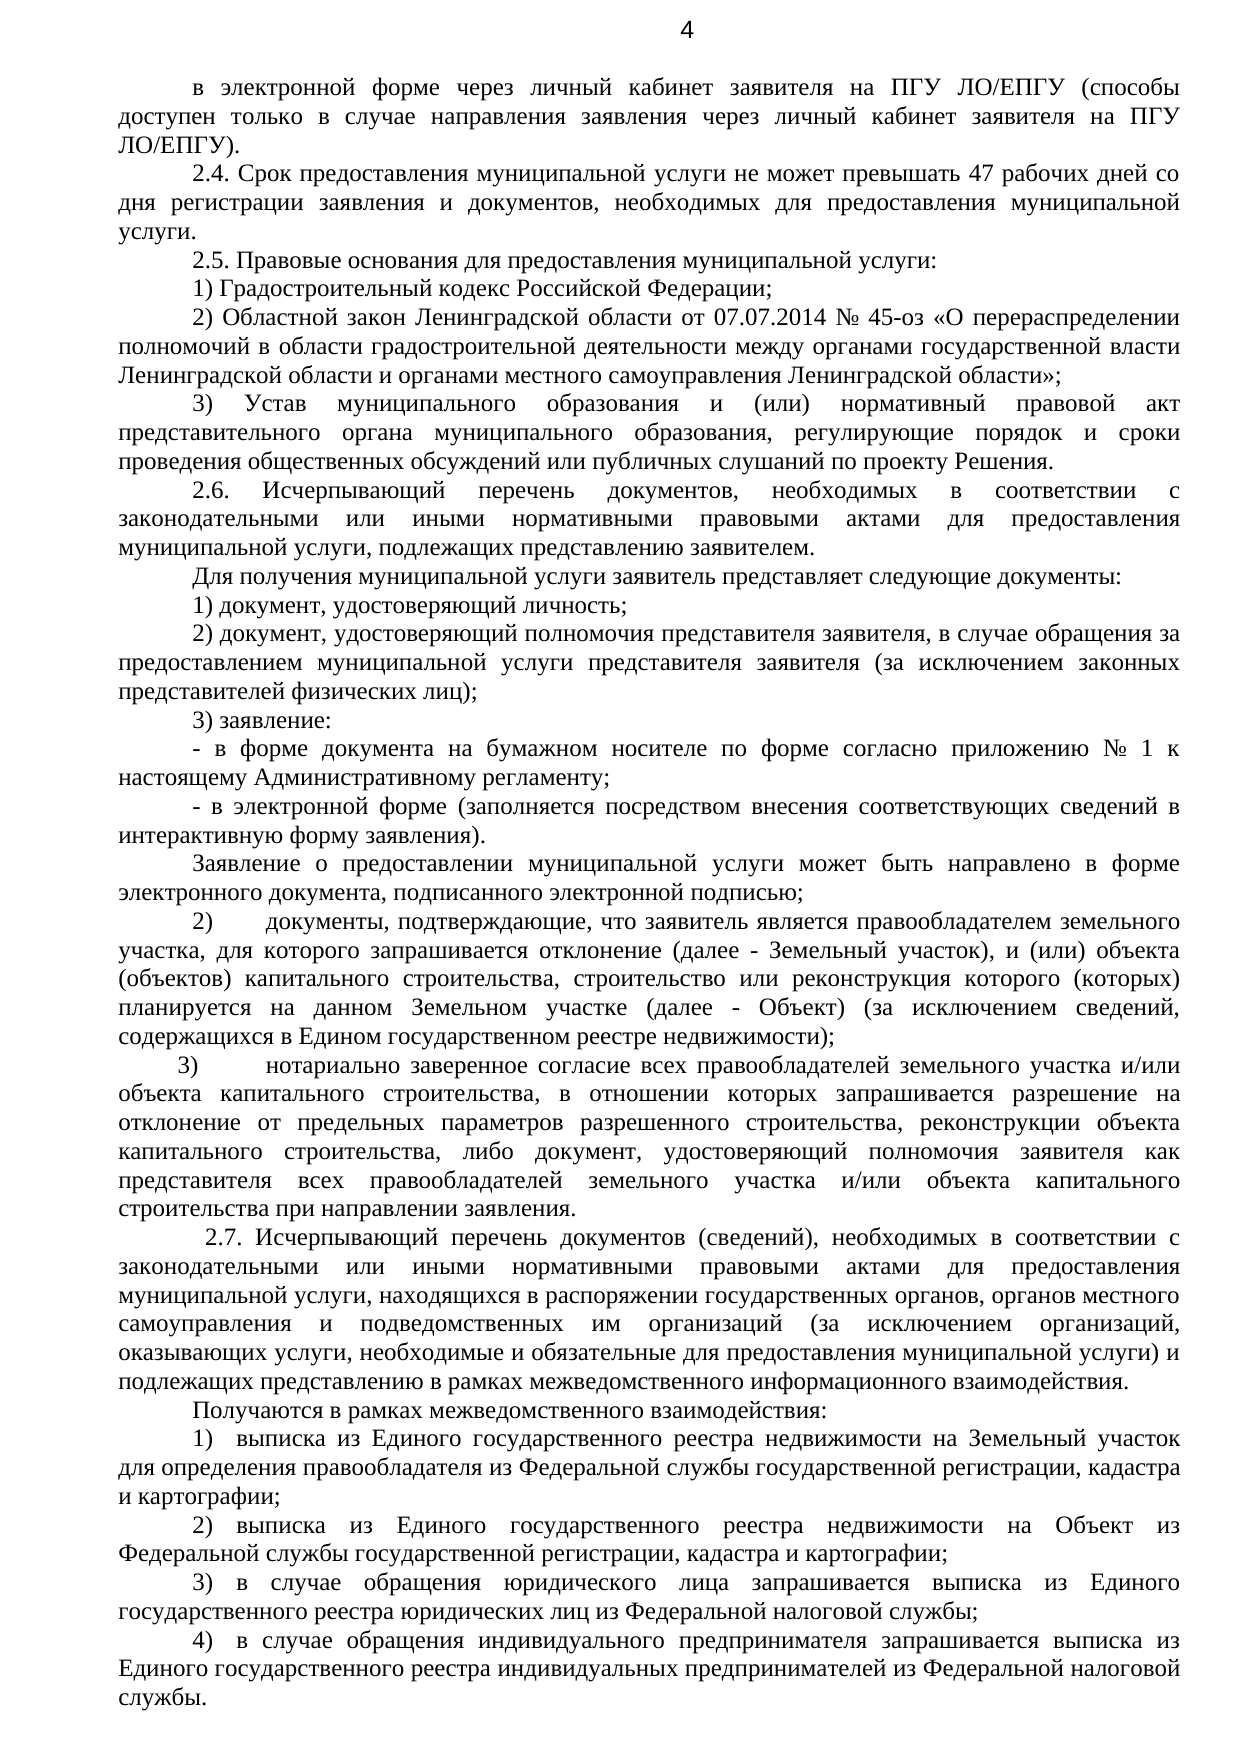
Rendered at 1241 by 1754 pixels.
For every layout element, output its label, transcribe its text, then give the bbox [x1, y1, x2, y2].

text 2.6. Исчерпывающий перечень документов, необходимых в соответствии с законодательными или иными нормативными правовыми актами для предоставления муниципальной услуги, подлежащих представлению заявителем. [118, 475, 1181, 561]
text 3) Устав муниципального образования и (или) нормативный правовой акт представительного органа муниципального образования, регулирующие порядок и сроки проведения общественных обсуждений или публичных слушаний по проекту Решения. [118, 388, 1181, 475]
text Получаются в рамках межведомственного взаимодействия: [118, 1395, 1181, 1423]
list нотариально заверенное согласие всех правообладателей земельного участка и/или объекта капитального строительства, в отношении которых запрашивается разрешение на отклонение от предельных параметров разрешенного строительства, реконструкции объекта капитального строительства, либо документ, удостоверяющий полномочия заявителя как представителя всех правообладателей земельного участка и/или объекта капитального строительства при направлении заявления. [118, 1050, 1181, 1222]
text 2.7. Исчерпывающий перечень документов (сведений), необходимых в соответствии с законодательными или иными нормативными правовыми актами для предоставления муниципальной услуги, находящихся в распоряжении государственных органов, органов местного самоуправления и подведомственных им организаций (за исключением организаций, оказывающих услуги, необходимые и обязательные для предоставления муниципальной услуги) и подлежащих представлению в рамках межведомственного информационного взаимодействия. [118, 1222, 1181, 1395]
text 3) заявление: [118, 705, 1181, 733]
text - в форме документа на бумажном носителе по форме согласно приложению № 1 к настоящему Административному регламенту; [118, 733, 1181, 791]
text 2) документ, удостоверяющий полномочия представителя заявителя, в случае обращения за предоставлением муниципальной услуги представителя заявителя (за исключением законных представителей физических лиц); [118, 618, 1181, 705]
text 2.5. Правовые основания для предоставления муниципальной услуги: [118, 245, 1181, 273]
list выписка из Единого государственного реестра недвижимости на Объект из Федеральной службы государственной регистрации, кадастра и картографии; [118, 1510, 1181, 1567]
text - в электронной форме (заполняется посредством внесения соответствующих сведений в интерактивную форму заявления). [118, 791, 1181, 848]
text Для получения муниципальной услуги заявитель представляет следующие документы: [118, 561, 1181, 590]
text Заявление о предоставлении муниципальной услуги может быть направлено в форме электронного документа, подписанного электронной подписью; [118, 848, 1181, 906]
list документы, подтверждающие, что заявитель является правообладателем земельного участка, для которого запрашивается отклонение (далее - Земельный участок), и (или) объекта (объектов) капитального строительства, строительство или реконструкция которого (которых) планируется на данном Земельном участке (далее - Объект) (за исключением сведений, содержащихся в Едином государственном реестре недвижимости); [118, 906, 1181, 1050]
list в случае обращения юридического лица запрашивается выписка из Единого государственного реестра юридических лиц из Федеральной налоговой службы; [118, 1567, 1181, 1625]
list выписка из Единого государственного реестра недвижимости на Земельный участок для определения правообладателя из Федеральной службы государственной регистрации, кадастра и картографии; [118, 1423, 1181, 1510]
text 1) Градостроительный кодекс Российской Федерации; [118, 273, 1181, 302]
text 2.4. Срок предоставления муниципальной услуги не может превышать 47 рабочих дней со дня регистрации заявления и документов, необходимых для предоставления муниципальной услуги. [118, 158, 1181, 245]
text 1) документ, удостоверяющий личность; [118, 590, 1181, 618]
text 2) Областной закон Ленинградской области от 07.07.2014 № 45-оз «О перераспределении полномочий в области градостроительной деятельности между органами государственной власти Ленинградской области и органами местного самоуправления Ленинградской области»; [118, 302, 1181, 388]
text в электронной форме через личный кабинет заявителя на ПГУ ЛО/ЕПГУ (способы доступен только в случае направления заявления через личный кабинет заявителя на ПГУ ЛО/ЕПГУ). [118, 72, 1181, 158]
list в случае обращения индивидуального предпринимателя запрашивается выписка из Единого государственного реестра индивидуальных предпринимателей из Федеральной налоговой службы. [118, 1625, 1181, 1711]
